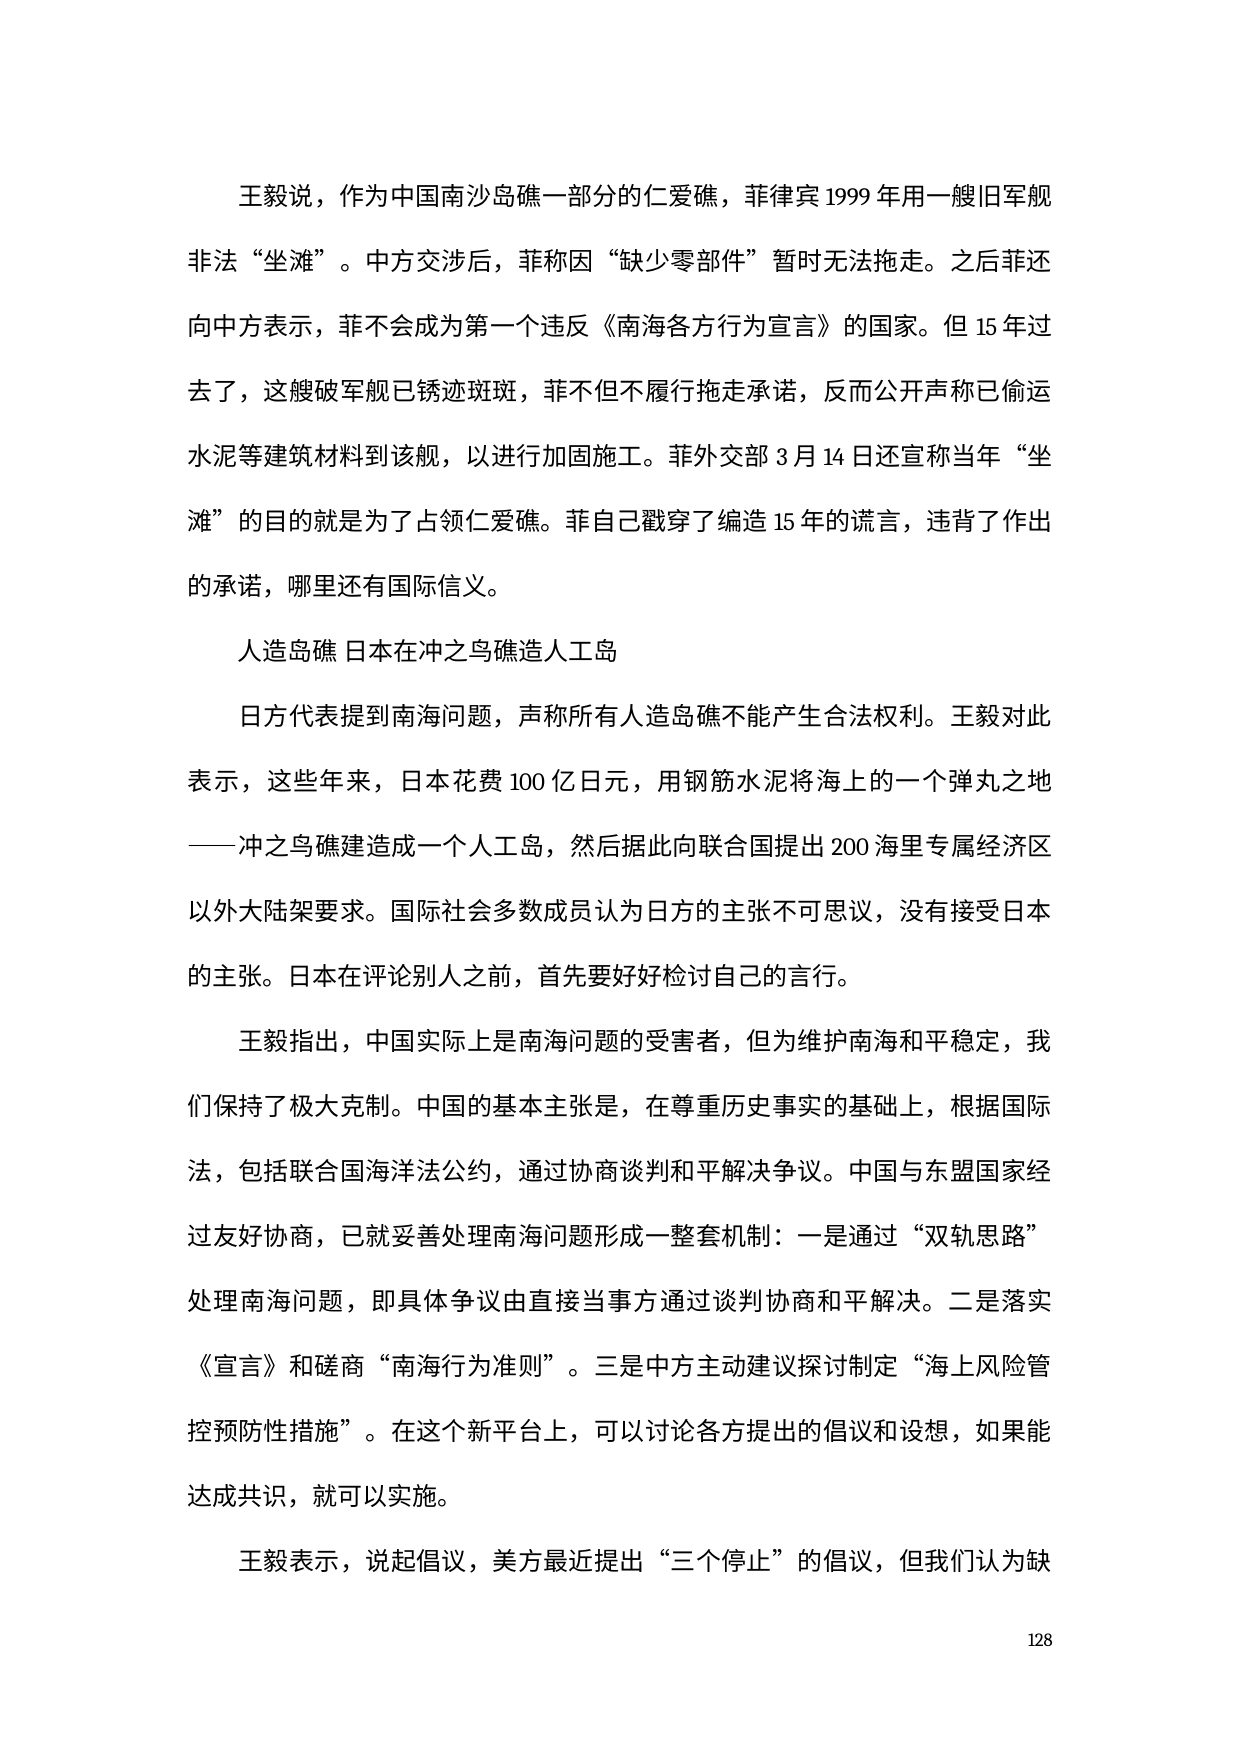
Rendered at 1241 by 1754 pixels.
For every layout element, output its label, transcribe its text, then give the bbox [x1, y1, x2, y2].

text 日方代表提到南海问题，声称所有人造岛礁不能产生合法权利。王毅对此表示，这些年来，日本花费100亿日元，用钢筋水泥将海上的一个弹丸之地——冲之鸟礁建造成一个人工岛，然后据此向联合国提出200海里专属经济区以外大陆架要求。国际社会多数成员认为日方的主张不可思议，没有接受日本的主张。日本在评论别人之前，首先要好好检讨自己的言行。 [187, 682, 1053, 1007]
text 王毅指出，中国实际上是南海问题的受害者，但为维护南海和平稳定，我们保持了极大克制。中国的基本主张是，在尊重历史事实的基础上，根据国际法，包括联合国海洋法公约，通过协商谈判和平解决争议。中国与东盟国家经过友好协商，已就妥善处理南海问题形成一整套机制：一是通过“双轨思路”处理南海问题，即具体争议由直接当事方通过谈判协商和平解决。二是落实《宣言》和磋商“南海行为准则”。三是中方主动建议探讨制定“海上风险管控预防性措施”。在这个新平台上，可以讨论各方提出的倡议和设想，如果能达成共识，就可以实施。 [187, 1007, 1053, 1527]
text 人造岛礁 日本在冲之鸟礁造人工岛 [187, 617, 1053, 682]
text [187, 1527, 1053, 1592]
text 王毅说，作为中国南沙岛礁一部分的仁爱礁，菲律宾1999年用一艘旧军舰非法“坐滩”。中方交涉后，菲称因“缺少零部件”暂时无法拖走。之后菲还向中方表示，菲不会成为第一个违反《南海各方行为宣言》的国家。但15年过去了，这艘破军舰已锈迹斑斑，菲不但不履行拖走承诺，反而公开声称已偷运水泥等建筑材料到该舰，以进行加固施工。菲外交部3月14日还宣称当年“坐滩”的目的就是为了占领仁爱礁。菲自己戳穿了编造15年的谎言，违背了作出的承诺，哪里还有国际信义。 [187, 162, 1053, 617]
